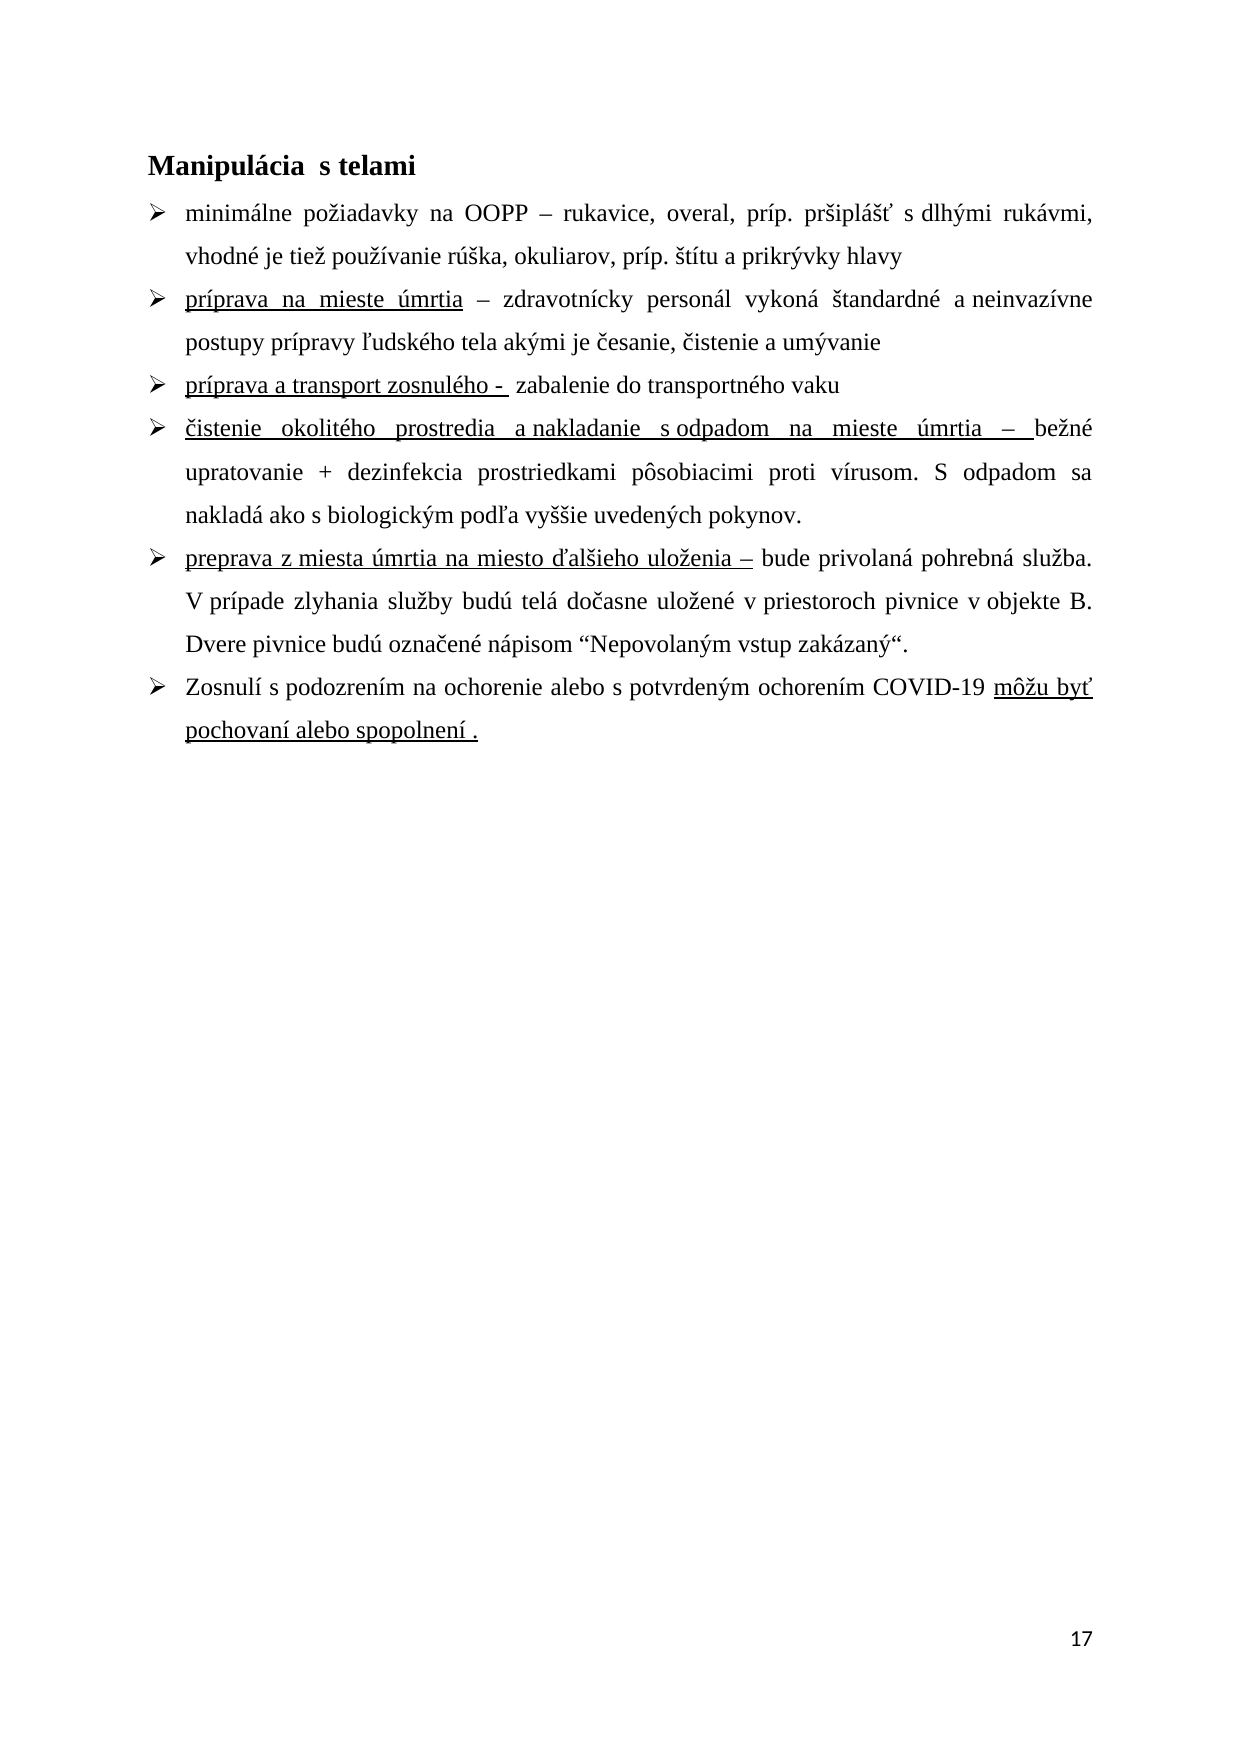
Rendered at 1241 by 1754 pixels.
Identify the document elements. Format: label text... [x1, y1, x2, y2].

list Zosnulí s podozrením na ochorenie alebo s potvrdeným ochorením COVID-19 môžu byť pochovaní alebo spopolnení . [148, 672, 1093, 744]
list čistenie okolitého prostredia a nakladanie s odpadom na mieste úmrtia – bežné upratovanie + dezinfekcia prostriedkami pôsobiacimi proti vírusom. S odpadom sa nakladá ako s biologickým podľa vyššie uvedených pokynov. [148, 413, 1093, 528]
list príprava a transport zosnulého - zabalenie do transportného vaku [148, 370, 1093, 399]
list preprava z miesta úmrtia na miesto ďalšieho uloženia – bude privolaná pohrebná služba. V prípade zlyhania služby budú telá dočasne uložené v priestoroch pivnice v objekte B. Dvere pivnice budú označené nápisom “Nepovolaným vstup zakázaný“. [148, 543, 1093, 658]
list minimálne požiadavky na OOPP – rukavice, overal, príp. pršiplášť s dlhými rukávmi, vhodné je tiež používanie rúška, okuliarov, príp. štítu a prikrývky hlavy [148, 198, 1093, 270]
text Manipulácia s telami [148, 148, 1093, 181]
list príprava na mieste úmrtia – zdravotnícky personál vykoná štandardné a neinvazívne postupy prípravy ľudského tela akými je česanie, čistenie a umývanie [148, 284, 1093, 356]
